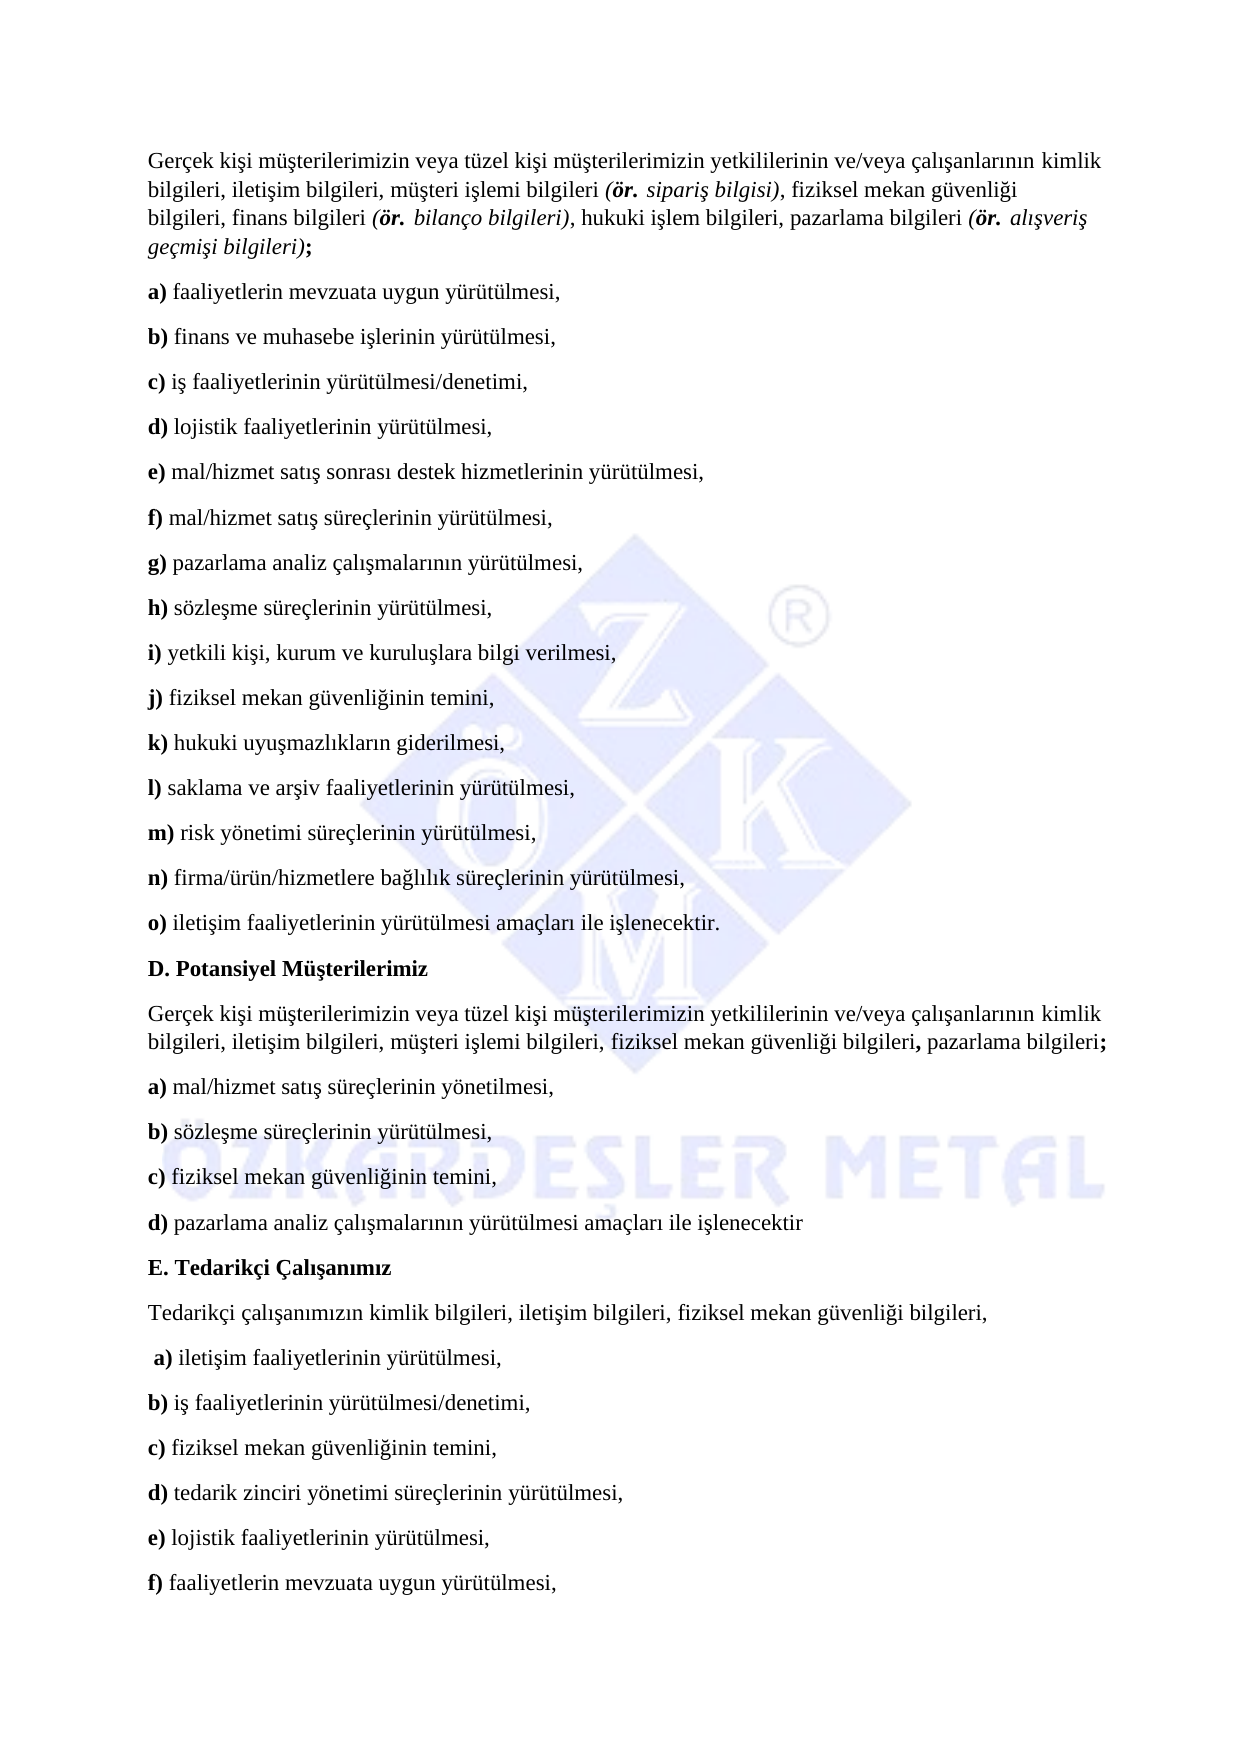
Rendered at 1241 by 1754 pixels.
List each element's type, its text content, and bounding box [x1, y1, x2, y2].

text h) sözleşme süreçlerinin yürütülmesi, [148, 594, 1122, 620]
text e) mal/hizmet satış sonrası destek hizmetlerinin yürütülmesi, [148, 458, 1122, 485]
text b) finans ve muhasebe işlerinin yürütülmesi, [148, 323, 1122, 349]
text d) lojistik faaliyetlerinin yürütülmesi, [148, 413, 1122, 440]
text g) pazarlama analiz çalışmalarının yürütülmesi, [148, 549, 1122, 575]
text o) iletişim faaliyetlerinin yürütülmesi amaçları ile işlenecektir. [148, 909, 1122, 936]
text m) risk yönetimi süreçlerinin yürütülmesi, [148, 819, 1122, 846]
text Tedarikçi çalışanımızın kimlik bilgileri, iletişim bilgileri, fiziksel mekan güvenliği bilgileri, [148, 1299, 1122, 1325]
text a) iletişim faaliyetlerinin yürütülmesi, [148, 1344, 1122, 1370]
text Gerçek kişi müşterilerimizin veya tüzel kişi müşterilerimizin yetkililerinin ve/veya çalışanlarının kimlik bilgileri, iletişim bilgileri, müşteri işlemi bilgileri, fiziksel mekan güvenliği bilgileri, pazarlama bilgileri; [148, 1000, 1122, 1054]
text b) sözleşme süreçlerinin yürütülmesi, [148, 1118, 1122, 1145]
text k) hukuki uyuşmazlıkların giderilmesi, [148, 729, 1122, 755]
text c) iş faaliyetlerinin yürütülmesi/denetimi, [148, 368, 1122, 394]
text j) fiziksel mekan güvenliğinin temini, [148, 684, 1122, 710]
text b) iş faaliyetlerinin yürütülmesi/denetimi, [148, 1389, 1122, 1415]
text e) lojistik faaliyetlerinin yürütülmesi, [148, 1524, 1122, 1551]
text d) pazarlama analiz çalışmalarının yürütülmesi amaçları ile işlenecektir [148, 1208, 1122, 1235]
text c) fiziksel mekan güvenliğinin temini, [148, 1434, 1122, 1460]
text D. Potansiyel Müşterilerimiz [148, 954, 1122, 981]
text a) faaliyetlerin mevzuata uygun yürütülmesi, [148, 278, 1122, 304]
text E. Tedarikçi Çalışanımız [148, 1254, 1122, 1280]
text n) firma/ürün/hizmetlere bağlılık süreçlerinin yürütülmesi, [148, 864, 1122, 891]
text c) fiziksel mekan güvenliğinin temini, [148, 1163, 1122, 1190]
text f) mal/hizmet satış süreçlerinin yürütülmesi, [148, 503, 1122, 530]
text a) mal/hizmet satış süreçlerinin yönetilmesi, [148, 1073, 1122, 1099]
text l) saklama ve arşiv faaliyetlerinin yürütülmesi, [148, 774, 1122, 801]
text d) tedarik zinciri yönetimi süreçlerinin yürütülmesi, [148, 1479, 1122, 1506]
text f) faaliyetlerin mevzuata uygun yürütülmesi, [148, 1569, 1122, 1596]
text i) yetkili kişi, kurum ve kuruluşlara bilgi verilmesi, [148, 639, 1122, 665]
text Gerçek kişi müşterilerimizin veya tüzel kişi müşterilerimizin yetkililerinin ve/veya çalışanlarının kimlik bilgileri, iletişim bilgileri, müşteri işlemi bilgileri (ör. sipariş bilgisi), fiziksel mekan güvenliği bilgileri, finans bilgileri (ör. bilanço bilgileri), hukuki işlem bilgileri, pazarlama bilgileri (ör. alışveriş geçmişi bilgileri); [148, 148, 1122, 259]
